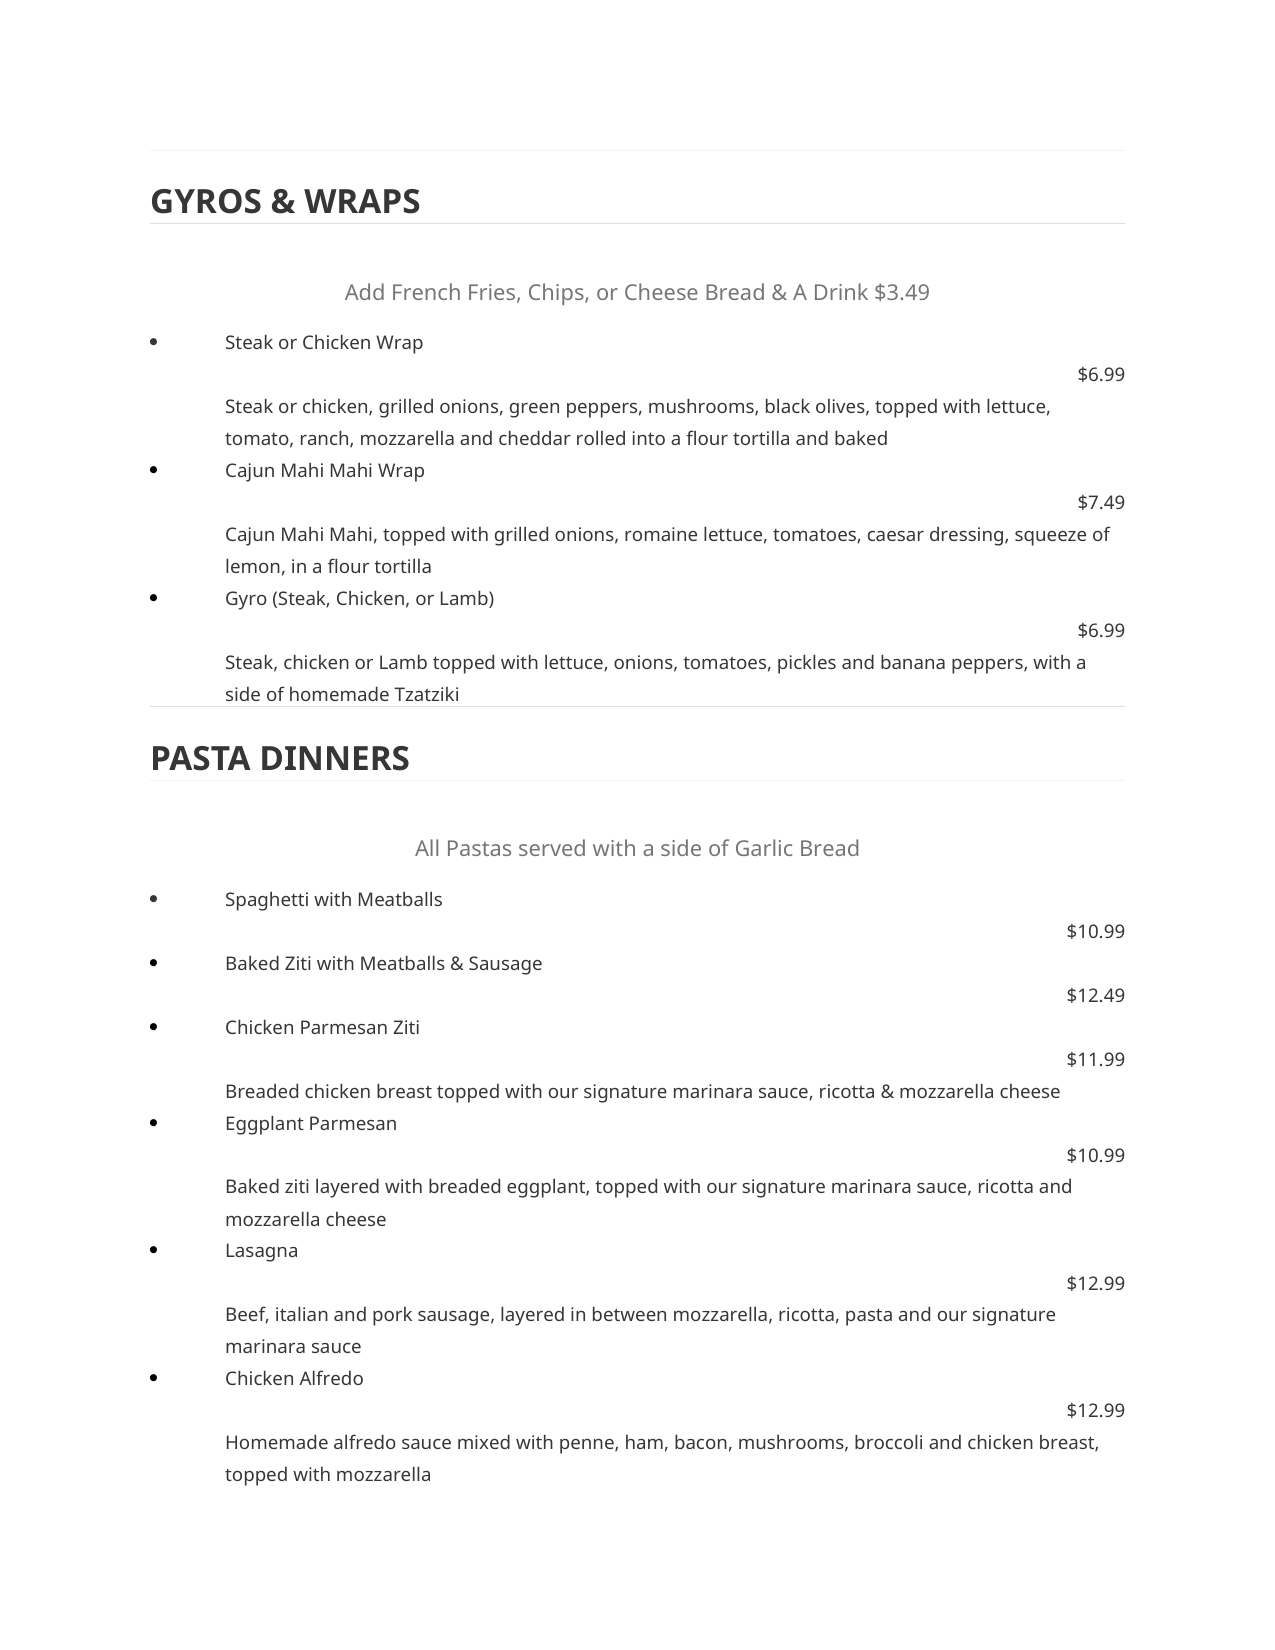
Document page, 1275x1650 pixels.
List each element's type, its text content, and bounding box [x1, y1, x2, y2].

list Cajun Mahi Mahi Wrap [150, 451, 1125, 483]
text All Pastas served with a side of Garlic Bread [150, 833, 1125, 863]
text $10.99 [225, 1135, 1125, 1167]
list Baked Ziti with Meatballs & Sausage [150, 943, 1125, 976]
text $12.99 [225, 1263, 1125, 1295]
text Baked ziti layered with breaded eggplant, topped with our signature marinara sauce, ricotta and mozzarella cheese [225, 1167, 1125, 1231]
list Gyro (Steak, Chicken, or Lamb) [150, 579, 1125, 611]
text GYROS & WRAPS [150, 178, 1125, 223]
text Homemade alfredo sauce mixed with penne, ham, bacon, mushrooms, broccoli and chicken breast, topped with mozzarella [225, 1423, 1125, 1487]
text $6.99 [225, 355, 1125, 387]
list Eggplant Parmesan [150, 1103, 1125, 1135]
text $10.99 [225, 912, 1125, 943]
list Steak or Chicken Wrap [150, 323, 1125, 355]
text PASTA DINNERS [150, 735, 1125, 780]
text Add French Fries, Chips, or Cheese Bread & A Drink $3.49 [150, 276, 1125, 306]
text $6.99 [225, 611, 1125, 643]
text $12.99 [225, 1391, 1125, 1423]
list Chicken Alfredo [150, 1359, 1125, 1391]
text Cajun Mahi Mahi, topped with grilled onions, romaine lettuce, tomatoes, caesar dressing, squeeze of lemon, in a flour tortilla [225, 515, 1125, 579]
text $7.49 [225, 483, 1125, 515]
text Beef, italian and pork sausage, layered in between mozzarella, ricotta, pasta and our signature marinara sauce [225, 1295, 1125, 1359]
text Breaded chicken breast topped with our signature marinara sauce, ricotta & mozzarella cheese [225, 1071, 1125, 1103]
list Spaghetti with Meatballs [150, 879, 1125, 912]
text $12.49 [225, 976, 1125, 1007]
text $11.99 [225, 1039, 1125, 1071]
list Chicken Parmesan Ziti [150, 1007, 1125, 1039]
text Steak, chicken or Lamb topped with lettuce, onions, tomatoes, pickles and banana peppers, with a side of homemade Tzatziki [225, 643, 1125, 706]
text Steak or chicken, grilled onions, green peppers, mushrooms, black olives, topped with lettuce, tomato, ranch, mozzarella and cheddar rolled into a flour tortilla and baked [225, 387, 1125, 451]
list Lasagna [150, 1231, 1125, 1263]
